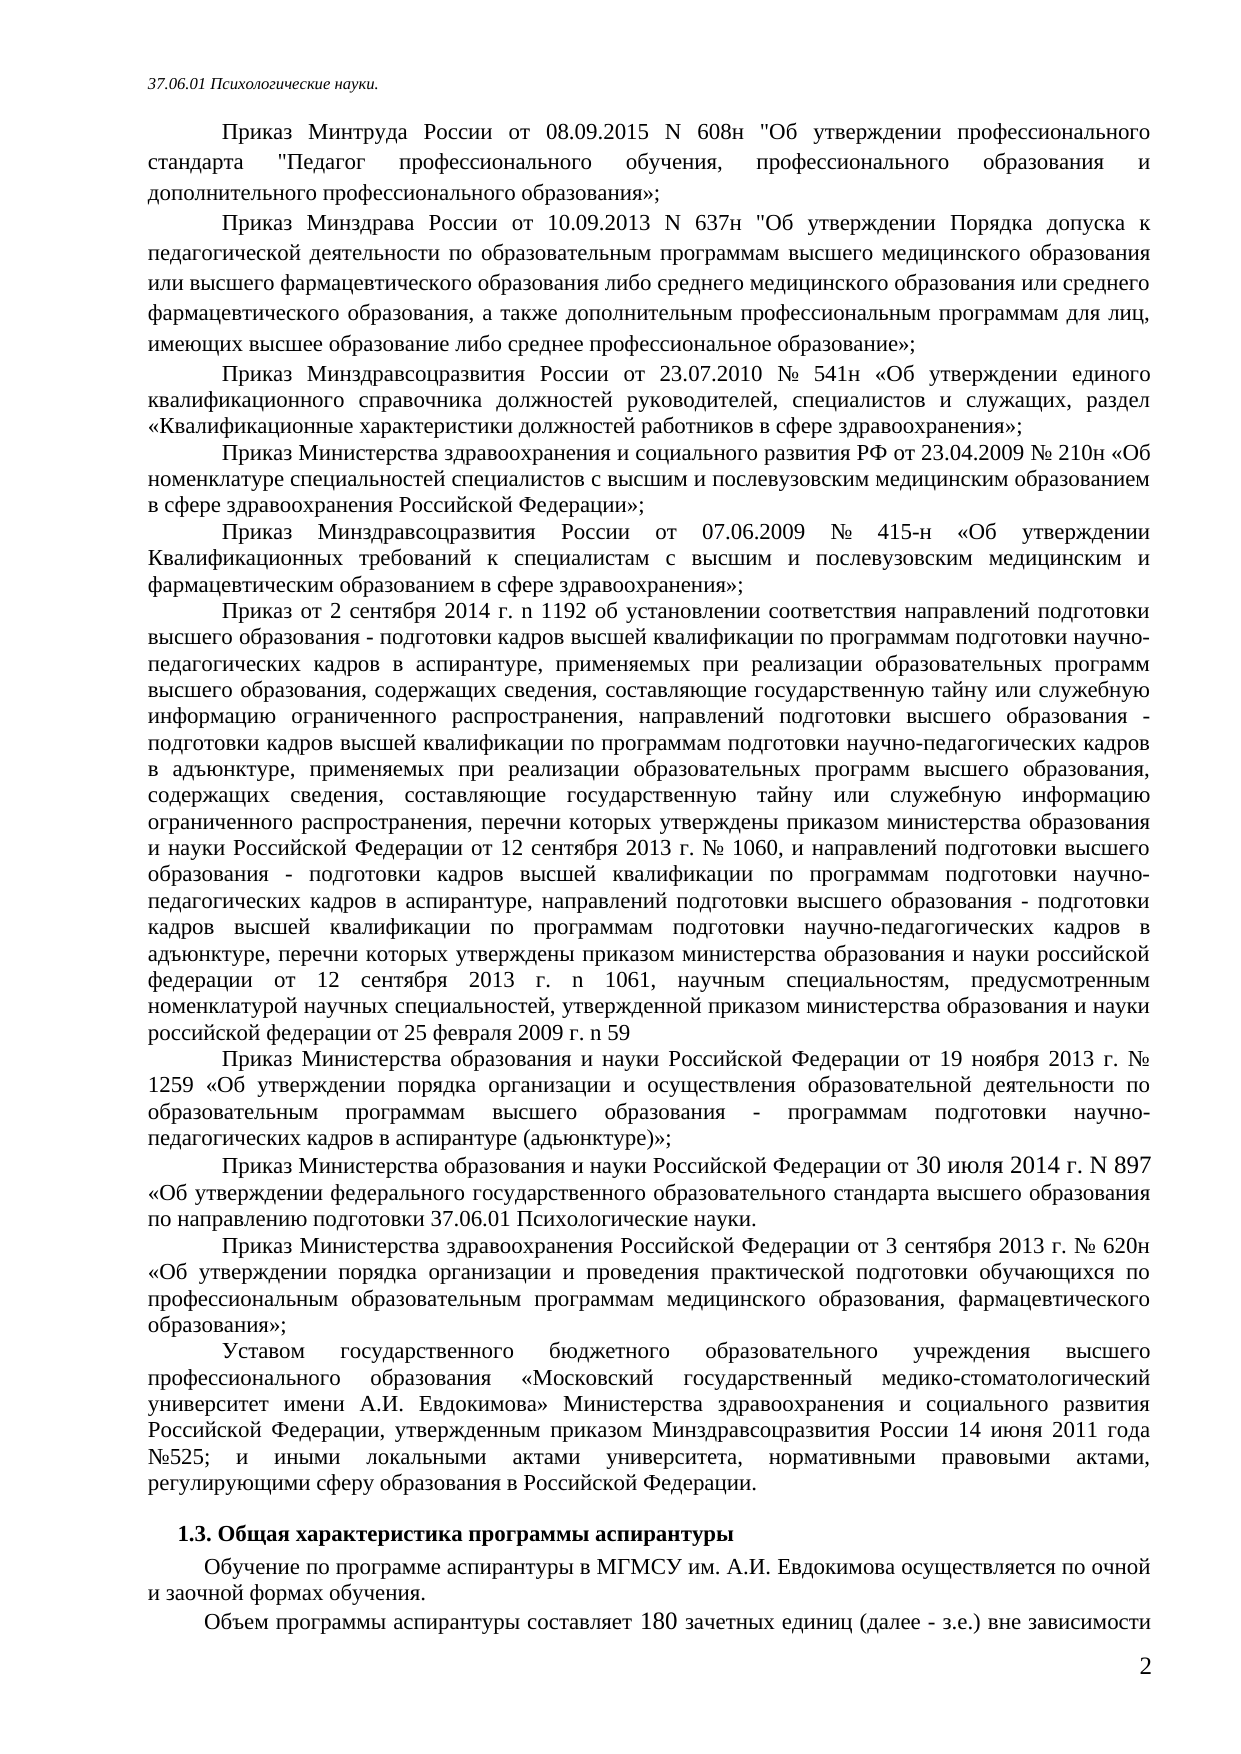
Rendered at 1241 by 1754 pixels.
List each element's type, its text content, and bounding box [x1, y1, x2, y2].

list Приказ Минтруда России от 08.09.2015 N 608н "Об утверждении профессионального стандарта "Педагог профессионального обучения, профессионального образования и дополнительного профессионального образования»; [148, 118, 1152, 205]
text Общая характеристика программы аспирантуры [177, 1520, 1152, 1547]
text Обучение по программе аспирантуры в МГМСУ им. А.И. Евдокимова осуществляется по очной и заочной формах обучения. [148, 1553, 1152, 1606]
text Приказ Министерства здравоохранения и социального развития РФ от 23.04.2009 № 210н «Об номенклатуре специальностей специалистов с высшим и послевузовским медицинским образованием в сфере здравоохранения Российской Федерации»; [148, 439, 1152, 518]
text Уставом государственного бюджетного образовательного учреждения высшего профессионального образования «Московский государственный медико-стоматологический университет имени А.И. Евдокимова» Министерства здравоохранения и социального развития Российской Федерации, утвержденным приказом Минздравсоцразвития России 14 июня 2011 года №525; и иными локальными актами университета, нормативными правовыми актами, регулирующими сферу образования в Российской Федерации. [148, 1337, 1152, 1495]
text Приказ Минздравсоцразвития России от 07.06.2009 № 415-н «Об утверждении Квалификационных требований к специалистам с высшим и послевузовским медицинским и фармацевтическим образованием в сфере здравоохранения»; [148, 518, 1152, 597]
list Приказ Минздрава России от 10.09.2013 N 637н "Об утверждении Порядка допуска к педагогической деятельности по образовательным программам высшего медицинского образования или высшего фармацевтического образования либо среднего медицинского образования или среднего фармацевтического образования, а также дополнительным профессиональным программам для лиц, имеющих высшее образование либо среднее профессиональное образование»; [148, 209, 1152, 356]
text Приказ Министерства образования и науки Российской Федерации от 30 июля 2014 г. N 897 «Об утверждении федерального государственного образовательного стандарта высшего образования по направлению подготовки 37.06.01 Психологические науки. [148, 1150, 1152, 1232]
text Приказ от 2 сентября 2014 г. n 1192 об установлении соответствия направлений подготовки высшего образования - подготовки кадров высшей квалификации по программам подготовки научно-педагогических кадров в аспирантуре, применяемых при реализации образовательных программ высшего образования, содержащих сведения, составляющие государственную тайну или служебную информацию ограниченного распространения, направлений подготовки высшего образования - подготовки кадров высшей квалификации по программам подготовки научно-педагогических кадров в адъюнктуре, применяемых при реализации образовательных программ высшего образования, содержащих сведения, составляющие государственную тайну или служебную информацию ограниченного распространения, перечни которых утверждены приказом министерства образования и науки Российской Федерации от 12 сентября 2013 г. № 1060, и направлений подготовки высшего образования - подготовки кадров высшей квалификации по программам подготовки научно-педагогических кадров в аспирантуре, направлений подготовки высшего образования - подготовки кадров высшей квалификации по программам подготовки научно-педагогических кадров в адъюнктуре, перечни которых утверждены приказом министерства образования и науки российской федерации от 12 сентября 2013 г. n 1061, научным специальностям, предусмотренным номенклатурой научных специальностей, утвержденной приказом министерства образования и науки российской федерации от 25 февраля 2009 г. n 59 [148, 597, 1152, 1045]
text Приказ Министерства здравоохранения Российской Федерации от 3 сентября 2013 г. № 620н «Об утверждении порядка организации и проведения практической подготовки обучающихся по профессиональным образовательным программам медицинского образования, фармацевтического образования»; [148, 1232, 1152, 1337]
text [148, 1606, 1152, 1634]
text Приказ Министерства образования и науки Российской Федерации от 19 ноября 2013 г. № 1259 «Об утверждении порядка организации и осуществления образовательной деятельности по образовательным программам высшего образования - программам подготовки научно-педагогических кадров в аспирантуре (адьюнктуре)»; [148, 1045, 1152, 1150]
text Приказ Минздравсоцразвития России от 23.07.2010 № 541н «Об утверждении единого квалификационного справочника должностей руководителей, специалистов и служащих, раздел «Квалификационные характеристики должностей работников в сфере здравоохранения»; [148, 360, 1152, 439]
